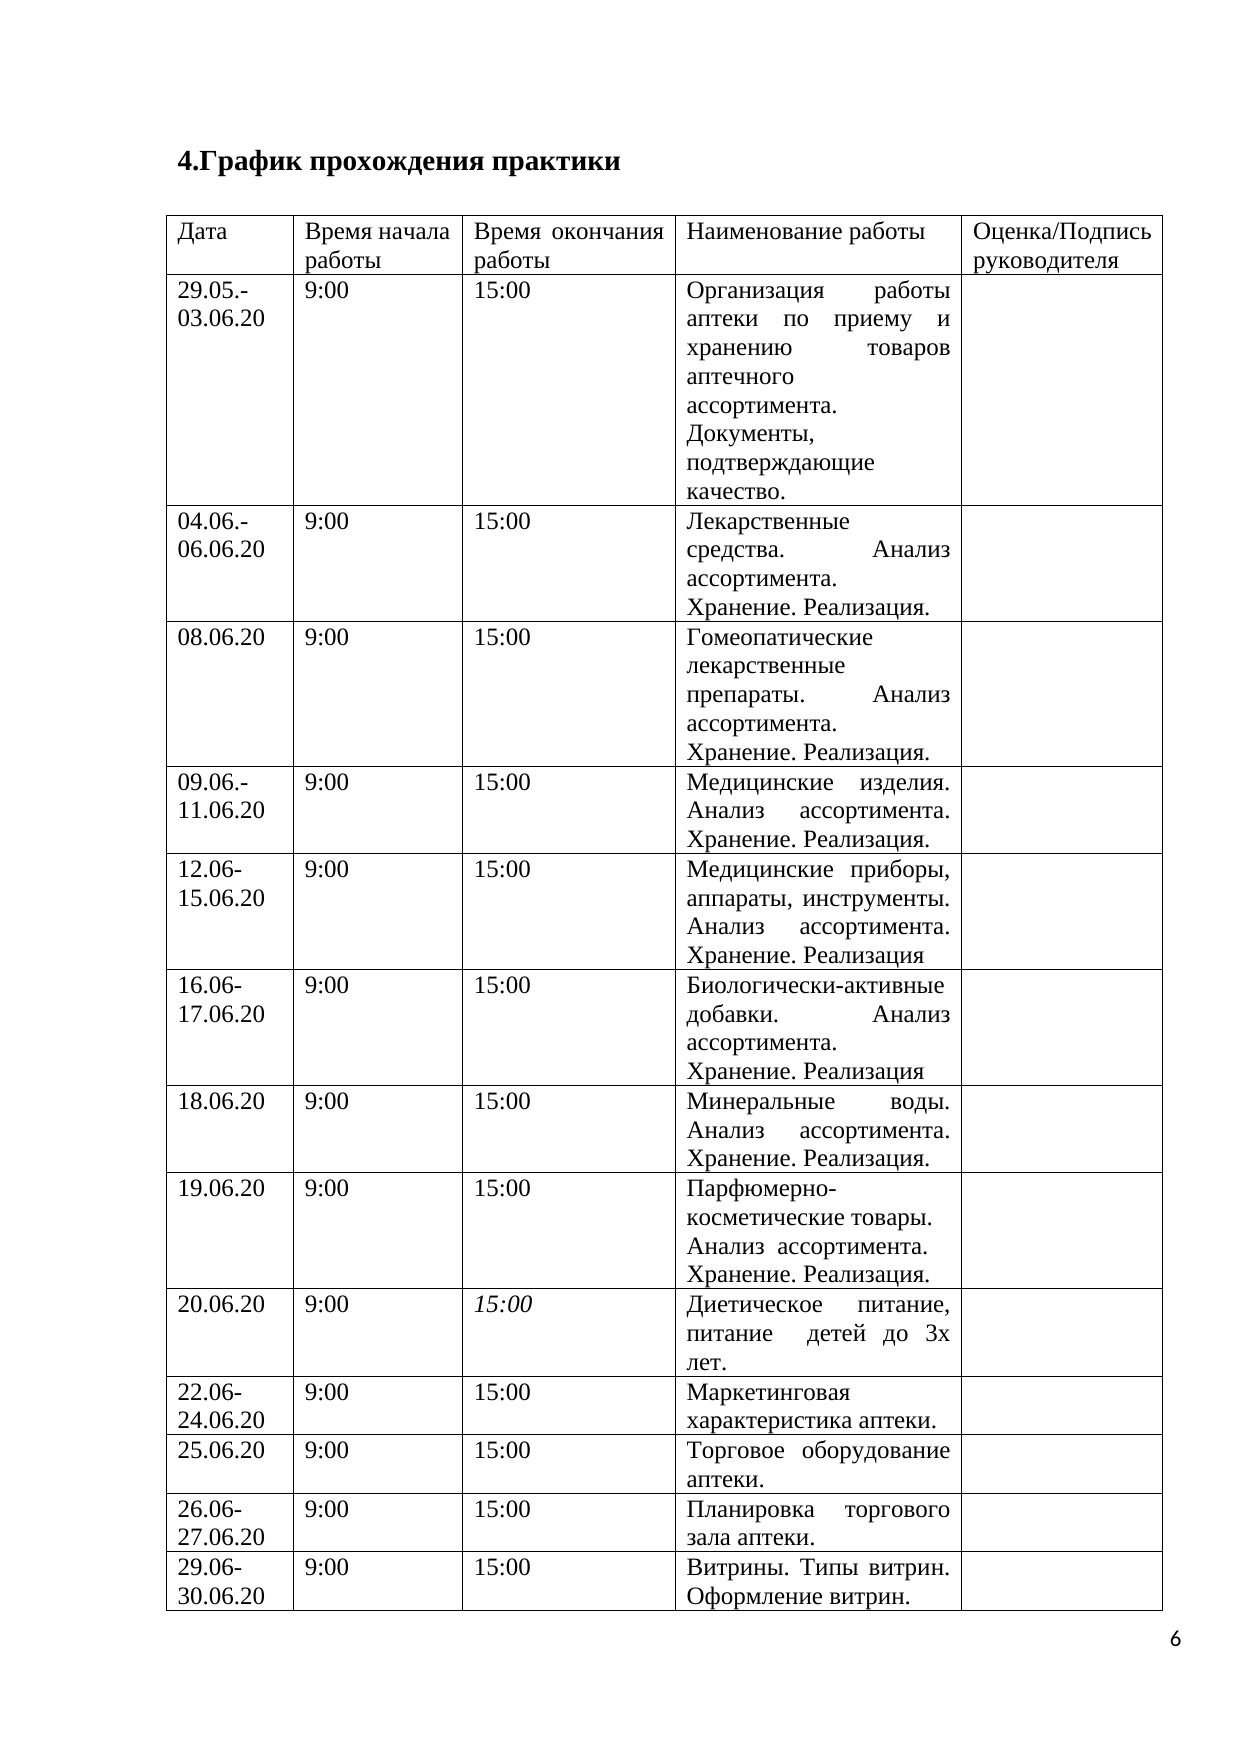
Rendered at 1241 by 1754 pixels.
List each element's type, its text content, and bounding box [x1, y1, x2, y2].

table_cell 9:00 [294, 767, 462, 853]
table_cell Организация работы аптеки по приему и хранению товаров аптечного ассортимента. Документы, подтверждающие качество. [676, 275, 961, 505]
table_cell [962, 275, 1162, 505]
table_cell 04.06.-06.06.20 [167, 506, 293, 621]
table_cell [962, 767, 1162, 853]
table_cell 19.06.20 [167, 1173, 293, 1288]
table_cell 15:00 [463, 275, 675, 505]
table_cell 9:00 [294, 1377, 462, 1434]
table_cell 22.06-24.06.20 [167, 1377, 293, 1434]
table_cell Планировка торгового зала аптеки. [676, 1494, 961, 1551]
table_cell 29.06-30.06.20 [167, 1552, 293, 1610]
table_cell 9:00 [294, 1552, 462, 1610]
table_cell Минеральные воды. Анализ ассортимента. Хранение. Реализация. [676, 1086, 961, 1172]
table_cell 26.06-27.06.20 [167, 1494, 293, 1551]
table_cell 08.06.20 [167, 622, 293, 766]
table_cell [962, 1289, 1162, 1376]
table_cell 9:00 [294, 970, 462, 1085]
table_cell 12.06-15.06.20 [167, 854, 293, 969]
table_cell [962, 506, 1162, 621]
table_cell 9:00 [294, 622, 462, 766]
table_cell 18.06.20 [167, 1086, 293, 1172]
table_cell 15:00 [463, 1552, 675, 1610]
table_cell Витрины. Типы витрин. Оформление витрин. [676, 1552, 961, 1610]
table_cell Биологически-активные добавки. Анализ ассортимента. Хранение. Реализация [676, 970, 961, 1085]
table_cell [962, 1173, 1162, 1288]
table_cell 9:00 [294, 1086, 462, 1172]
table_cell 15:00 [463, 1377, 675, 1434]
table_cell [962, 970, 1162, 1085]
table_cell 15:00 [463, 1173, 675, 1288]
table_cell 9:00 [294, 1435, 462, 1493]
table_header Дата [167, 216, 293, 274]
table_cell 15:00 [463, 970, 675, 1085]
table_cell [962, 1086, 1162, 1172]
table_cell [962, 1435, 1162, 1493]
table_cell 15:00 [463, 854, 675, 969]
table_cell 15:00 [463, 622, 675, 766]
table_cell [962, 1552, 1162, 1610]
table_cell 20.06.20 [167, 1289, 293, 1376]
table_cell 15:00 [463, 1289, 675, 1376]
table_cell 25.06.20 [167, 1435, 293, 1493]
table_cell [962, 1377, 1162, 1434]
table_header Время окончания работы [463, 216, 675, 274]
table_cell 9:00 [294, 1173, 462, 1288]
table_header Оценка/Подпись руководителя [962, 216, 1162, 274]
table_cell Парфюмерно-косметические товары. Анализ ассортимента. Хранение. Реализация. [676, 1173, 961, 1288]
table_cell Торговое оборудование аптеки. [676, 1435, 961, 1493]
table_cell 9:00 [294, 1494, 462, 1551]
table_cell 29.05.-03.06.20 [167, 275, 293, 505]
table_cell Медицинские приборы, аппараты, инструменты. Анализ ассортимента. Хранение. Реализация [676, 854, 961, 969]
table_cell 9:00 [294, 1289, 462, 1376]
table_cell 15:00 [463, 506, 675, 621]
table_cell [962, 1494, 1162, 1551]
table_cell 15:00 [463, 1435, 675, 1493]
table_header Наименование работы [676, 216, 961, 274]
table_cell 9:00 [294, 506, 462, 621]
table_cell 15:00 [463, 767, 675, 853]
subtitle 4.График прохождения практики [177, 143, 1181, 177]
table_header Время начала работы [294, 216, 462, 274]
table_cell Гомеопатические лекарственные препараты. Анализ ассортимента. Хранение. Реализация. [676, 622, 961, 766]
table_cell 15:00 [463, 1086, 675, 1172]
table_cell 15:00 [463, 1494, 675, 1551]
table_cell [962, 854, 1162, 969]
table_cell Лекарственные средства. Анализ ассортимента. Хранение. Реализация. [676, 506, 961, 621]
table_cell Маркетинговая характеристика аптеки. [676, 1377, 961, 1434]
table_cell 09.06.-11.06.20 [167, 767, 293, 853]
table_cell Диетическое питание, питание детей до 3х лет. [676, 1289, 961, 1376]
table_cell 9:00 [294, 275, 462, 505]
table_cell [962, 622, 1162, 766]
table_cell 9:00 [294, 854, 462, 969]
table_cell 16.06-17.06.20 [167, 970, 293, 1085]
table_cell Медицинские изделия. Анализ ассортимента. Хранение. Реализация. [676, 767, 961, 853]
